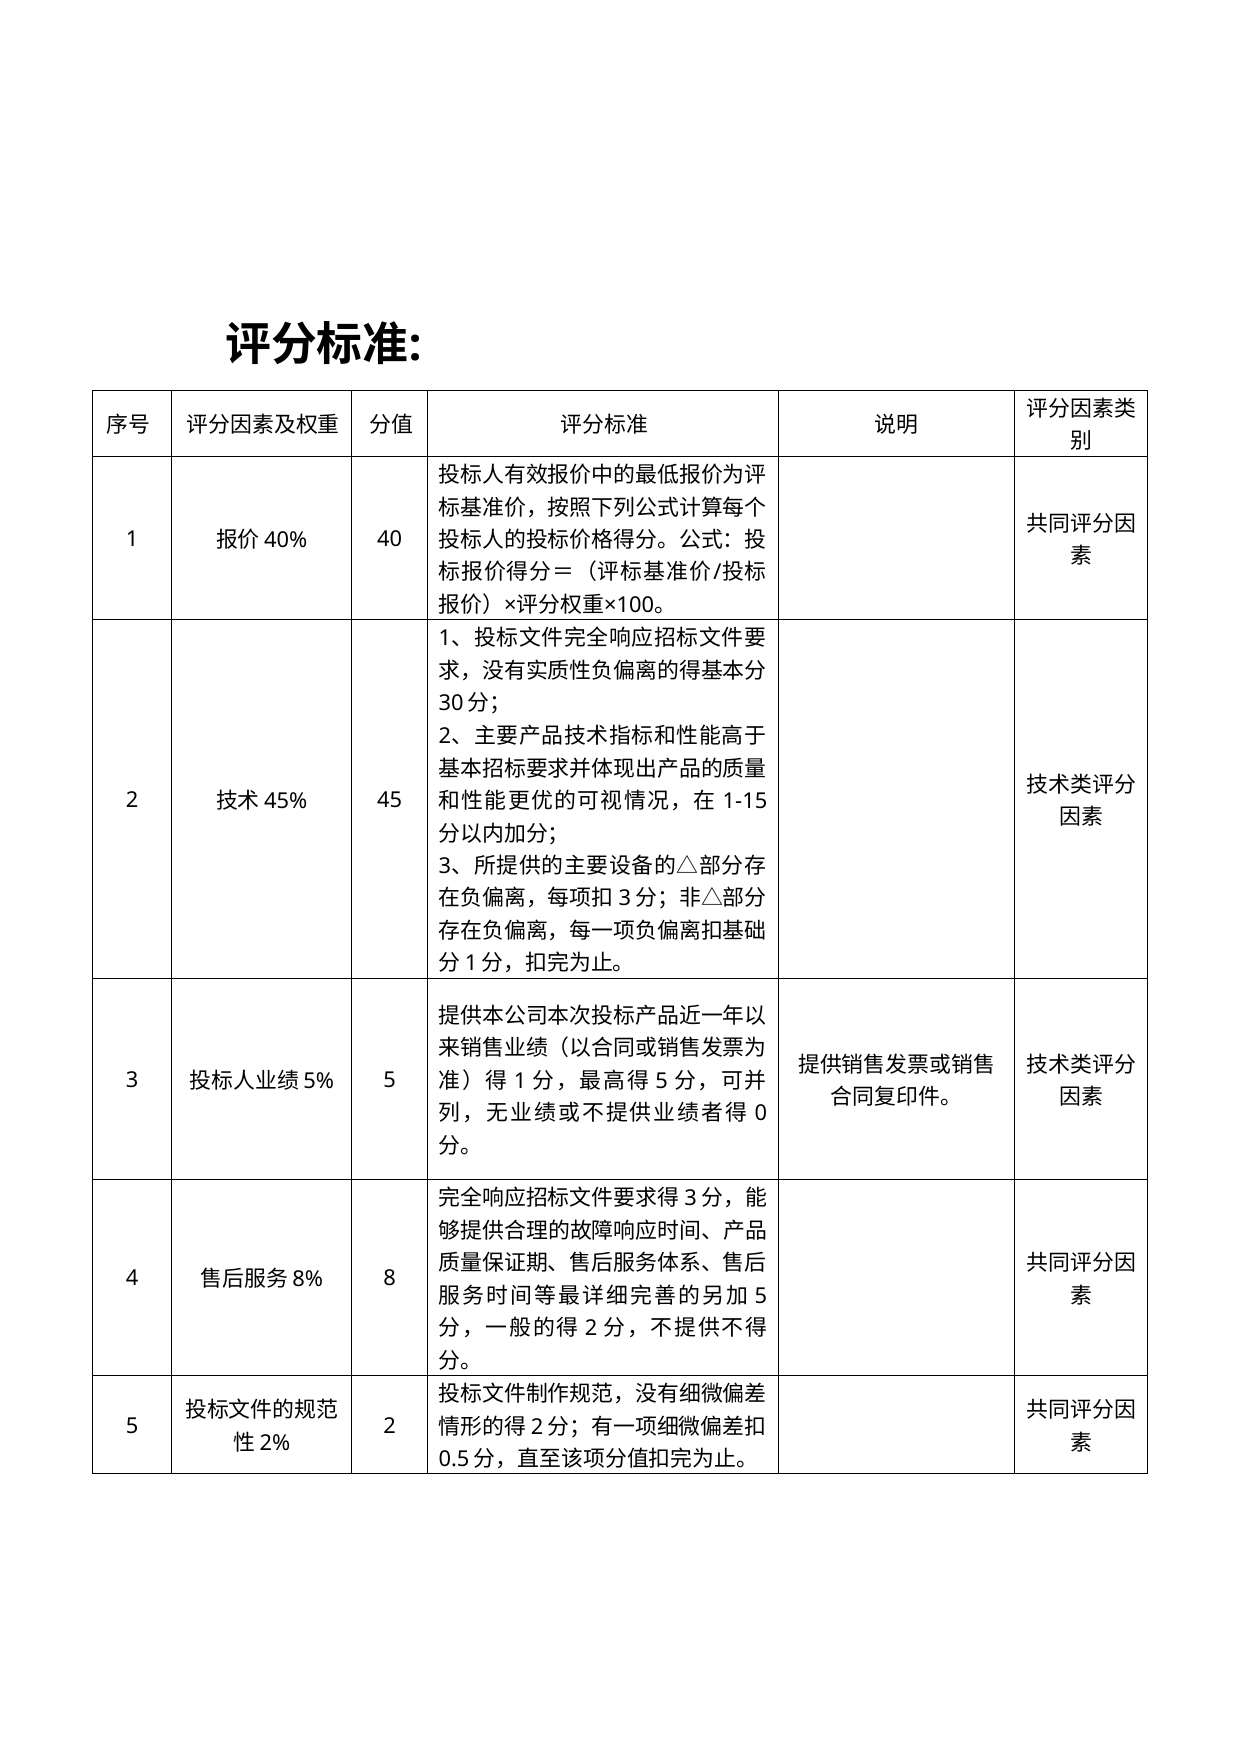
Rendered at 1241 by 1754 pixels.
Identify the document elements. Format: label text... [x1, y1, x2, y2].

table_cell 共同评分因素 [1015, 1180, 1147, 1375]
table_cell [779, 1376, 1014, 1473]
table_cell 投标人业绩5% [172, 979, 351, 1179]
table_cell 3 [93, 979, 171, 1179]
table_cell 技术类评分因素 [1015, 620, 1147, 978]
table_cell 1、投标文件完全响应招标文件要求，没有实质性负偏离的得基本分30分； 2、主要产品技术指标和性能高于基本招标要求并体现出产品的质量和性能更优的可视情况，在1-15分以内加分； 3、所提供的主要设备的△部分存在负偏离，每项扣3分；非△部分存在负偏离，每一项负偏离扣基础分1分，扣完为止。 [428, 620, 778, 978]
table_cell 售后服务8% [172, 1180, 351, 1375]
table_cell 40 [352, 457, 427, 619]
table_header 评分因素类别 [1015, 391, 1147, 456]
table_cell 1 [93, 457, 171, 619]
table_cell 投标文件制作规范，没有细微偏差情形的得2分；有一项细微偏差扣0.5分，直至该项分值扣完为止。 [428, 1376, 778, 1473]
table_cell 报价40% [172, 457, 351, 619]
table_cell 2 [93, 620, 171, 978]
table_cell 共同评分因素 [1015, 1376, 1147, 1473]
table_cell 5 [93, 1376, 171, 1473]
table_cell 45 [352, 620, 427, 978]
table_cell 4 [93, 1180, 171, 1375]
table_cell 技术45% [172, 620, 351, 978]
list 评分标准: [225, 292, 1053, 389]
table_cell 技术类评分因素 [1015, 979, 1147, 1179]
table_header 说明 [779, 391, 1014, 456]
table_cell 完全响应招标文件要求得3分，能够提供合理的故障响应时间、产品质量保证期、售后服务体系、售后服务时间等最详细完善的另加5分，一般的得2分，不提供不得分。 [428, 1180, 778, 1375]
table_header 评分标准 [428, 391, 778, 456]
table_cell 共同评分因素 [1015, 457, 1147, 619]
table_header 评分因素及权重 [172, 391, 351, 456]
table_cell 2 [352, 1376, 427, 1473]
table_cell 5 [352, 979, 427, 1179]
table_header 序号 [93, 391, 171, 456]
table_cell [779, 457, 1014, 619]
table_cell [779, 620, 1014, 978]
table_cell 投标文件的规范性2% [172, 1376, 351, 1473]
table_cell [779, 1180, 1014, 1375]
table_header 分值 [352, 391, 427, 456]
table_cell 投标人有效报价中的最低报价为评标基准价，按照下列公式计算每个投标人的投标价格得分。公式：投标报价得分＝（评标基准价/投标报价）×评分权重×100。 [428, 457, 778, 619]
table_cell 提供本公司本次投标产品近一年以来销售业绩（以合同或销售发票为准）得1分，最高得5分，可并列，无业绩或不提供业绩者得0分。 [428, 979, 778, 1179]
table_cell 8 [352, 1180, 427, 1375]
table_cell 提供销售发票或销售合同复印件。 [779, 979, 1014, 1179]
